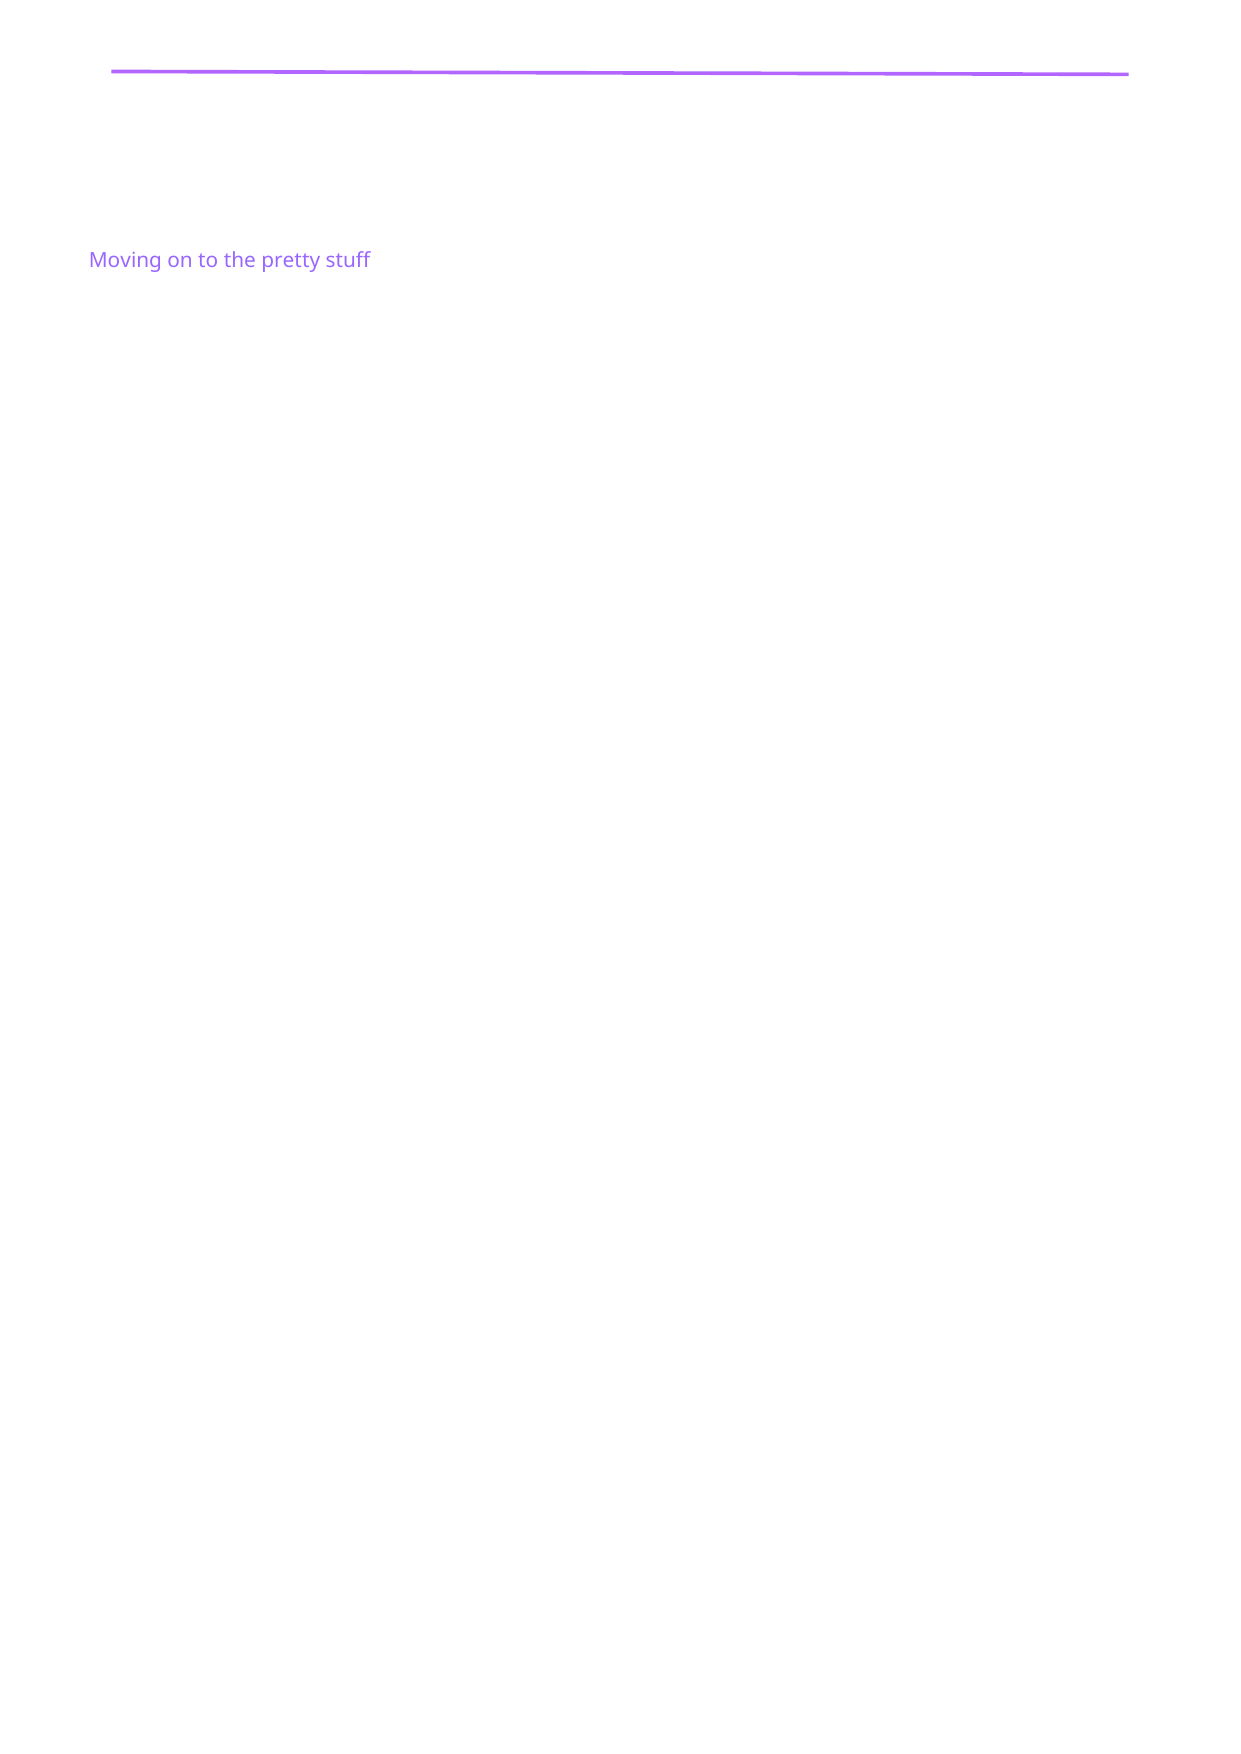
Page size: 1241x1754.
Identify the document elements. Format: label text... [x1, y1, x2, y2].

text Moving on to the pretty stuff [14, 246, 1181, 274]
